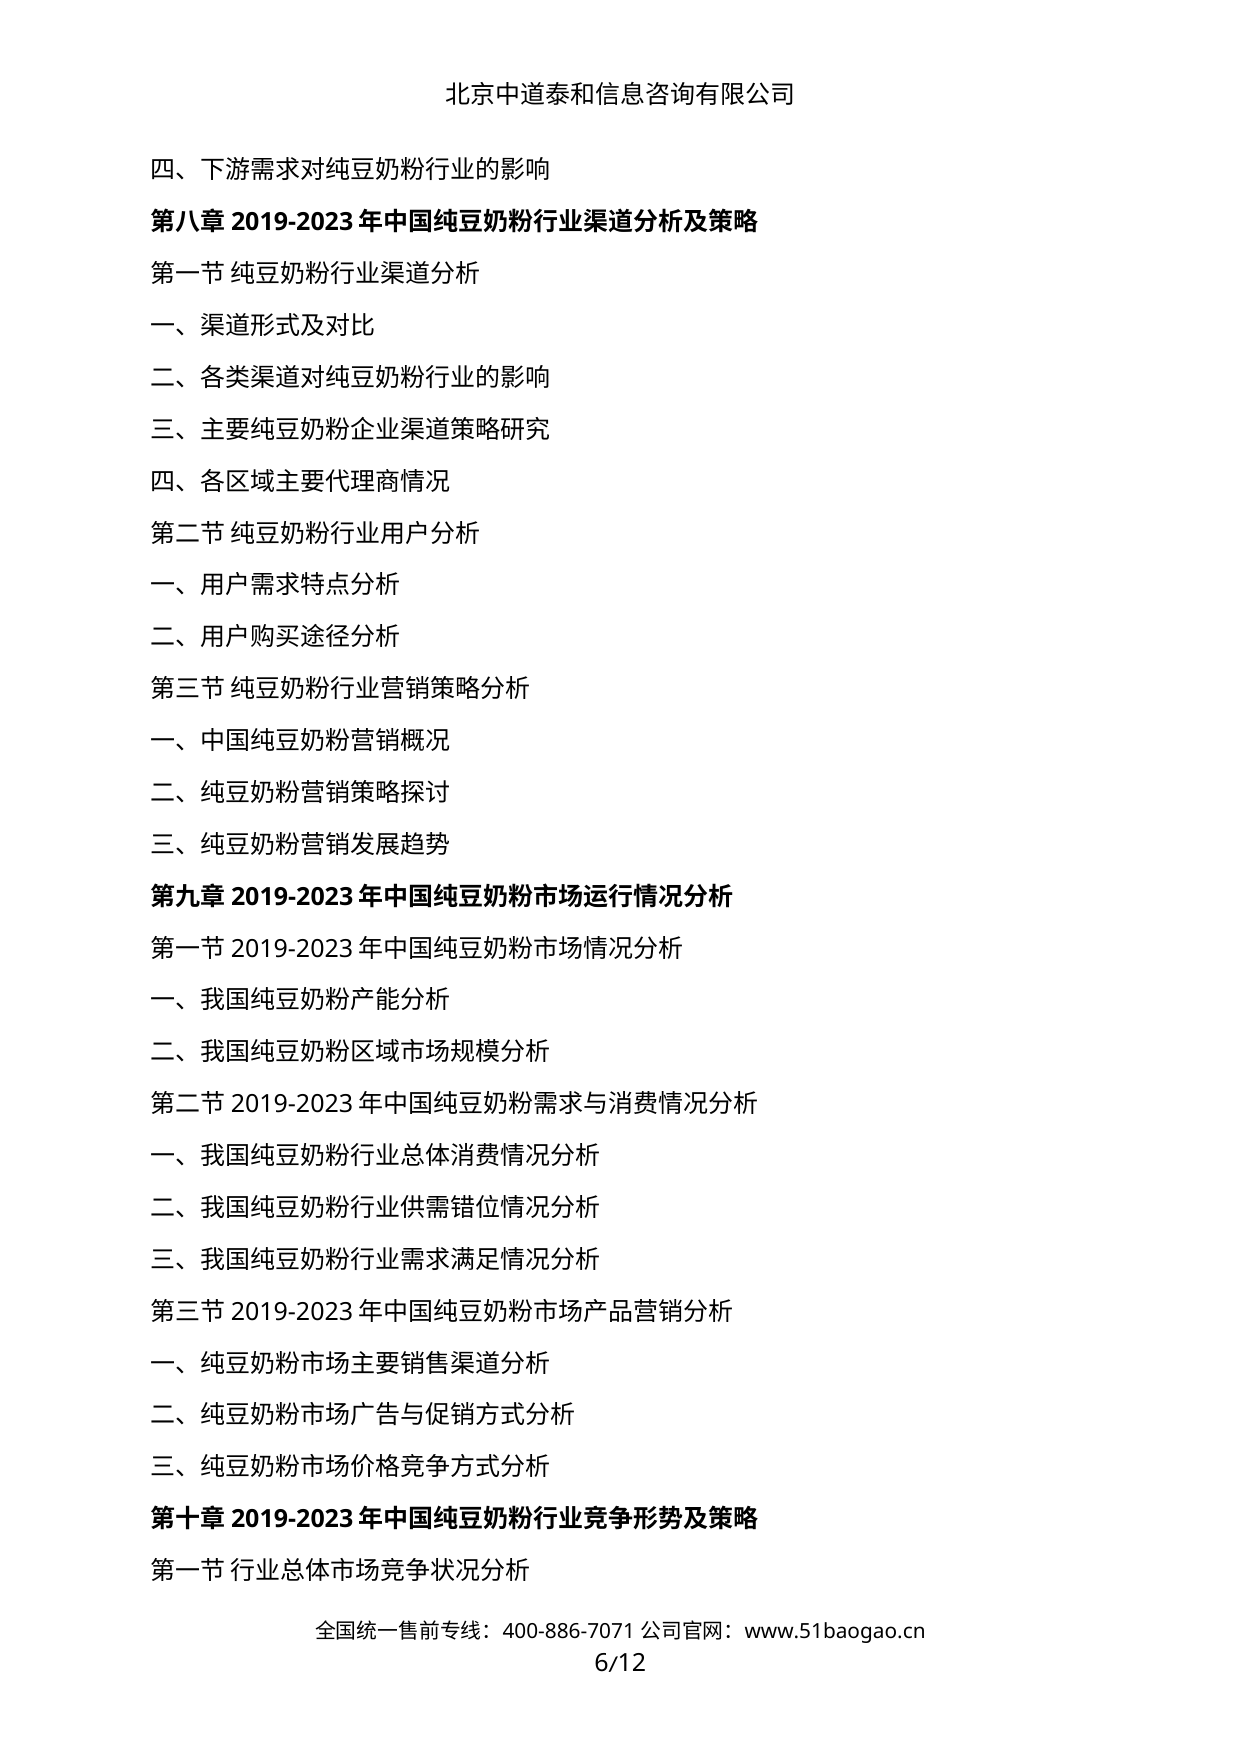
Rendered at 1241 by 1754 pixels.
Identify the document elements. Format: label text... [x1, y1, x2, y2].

text 第十章 2019-2023年中国纯豆奶粉行业竞争形势及策略 [150, 1499, 1090, 1535]
text 二、用户购买途径分析 [150, 617, 1090, 653]
text 第三节 2019-2023年中国纯豆奶粉市场产品营销分析 [150, 1291, 1090, 1327]
text 四、下游需求对纯豆奶粉行业的影响 [150, 150, 1090, 186]
text 第九章 2019-2023年中国纯豆奶粉市场运行情况分析 [150, 876, 1090, 912]
text 一、我国纯豆奶粉行业总体消费情况分析 [150, 1136, 1090, 1172]
text 二、纯豆奶粉市场广告与促销方式分析 [150, 1395, 1090, 1431]
text 一、中国纯豆奶粉营销概况 [150, 721, 1090, 757]
text 二、纯豆奶粉营销策略探讨 [150, 772, 1090, 809]
text 二、我国纯豆奶粉行业供需错位情况分析 [150, 1187, 1090, 1224]
text 第二节 纯豆奶粉行业用户分析 [150, 513, 1090, 549]
text 第一节 纯豆奶粉行业渠道分析 [150, 254, 1090, 290]
text 一、用户需求特点分析 [150, 565, 1090, 601]
text 第三节 纯豆奶粉行业营销策略分析 [150, 669, 1090, 705]
text 四、各区域主要代理商情况 [150, 461, 1090, 497]
text 三、纯豆奶粉营销发展趋势 [150, 824, 1090, 861]
text 三、纯豆奶粉市场价格竞争方式分析 [150, 1447, 1090, 1483]
text 三、我国纯豆奶粉行业需求满足情况分析 [150, 1239, 1090, 1276]
text 第二节 2019-2023年中国纯豆奶粉需求与消费情况分析 [150, 1084, 1090, 1120]
text 第一节 2019-2023年中国纯豆奶粉市场情况分析 [150, 928, 1090, 964]
text 一、我国纯豆奶粉产能分析 [150, 980, 1090, 1016]
text 二、各类渠道对纯豆奶粉行业的影响 [150, 357, 1090, 394]
text 第八章 2019-2023年中国纯豆奶粉行业渠道分析及策略 [150, 202, 1090, 238]
text 一、纯豆奶粉市场主要销售渠道分析 [150, 1343, 1090, 1379]
text 二、我国纯豆奶粉区域市场规模分析 [150, 1032, 1090, 1068]
text 一、渠道形式及对比 [150, 306, 1090, 342]
text 第一节 行业总体市场竞争状况分析 [150, 1551, 1090, 1587]
text 三、主要纯豆奶粉企业渠道策略研究 [150, 409, 1090, 446]
